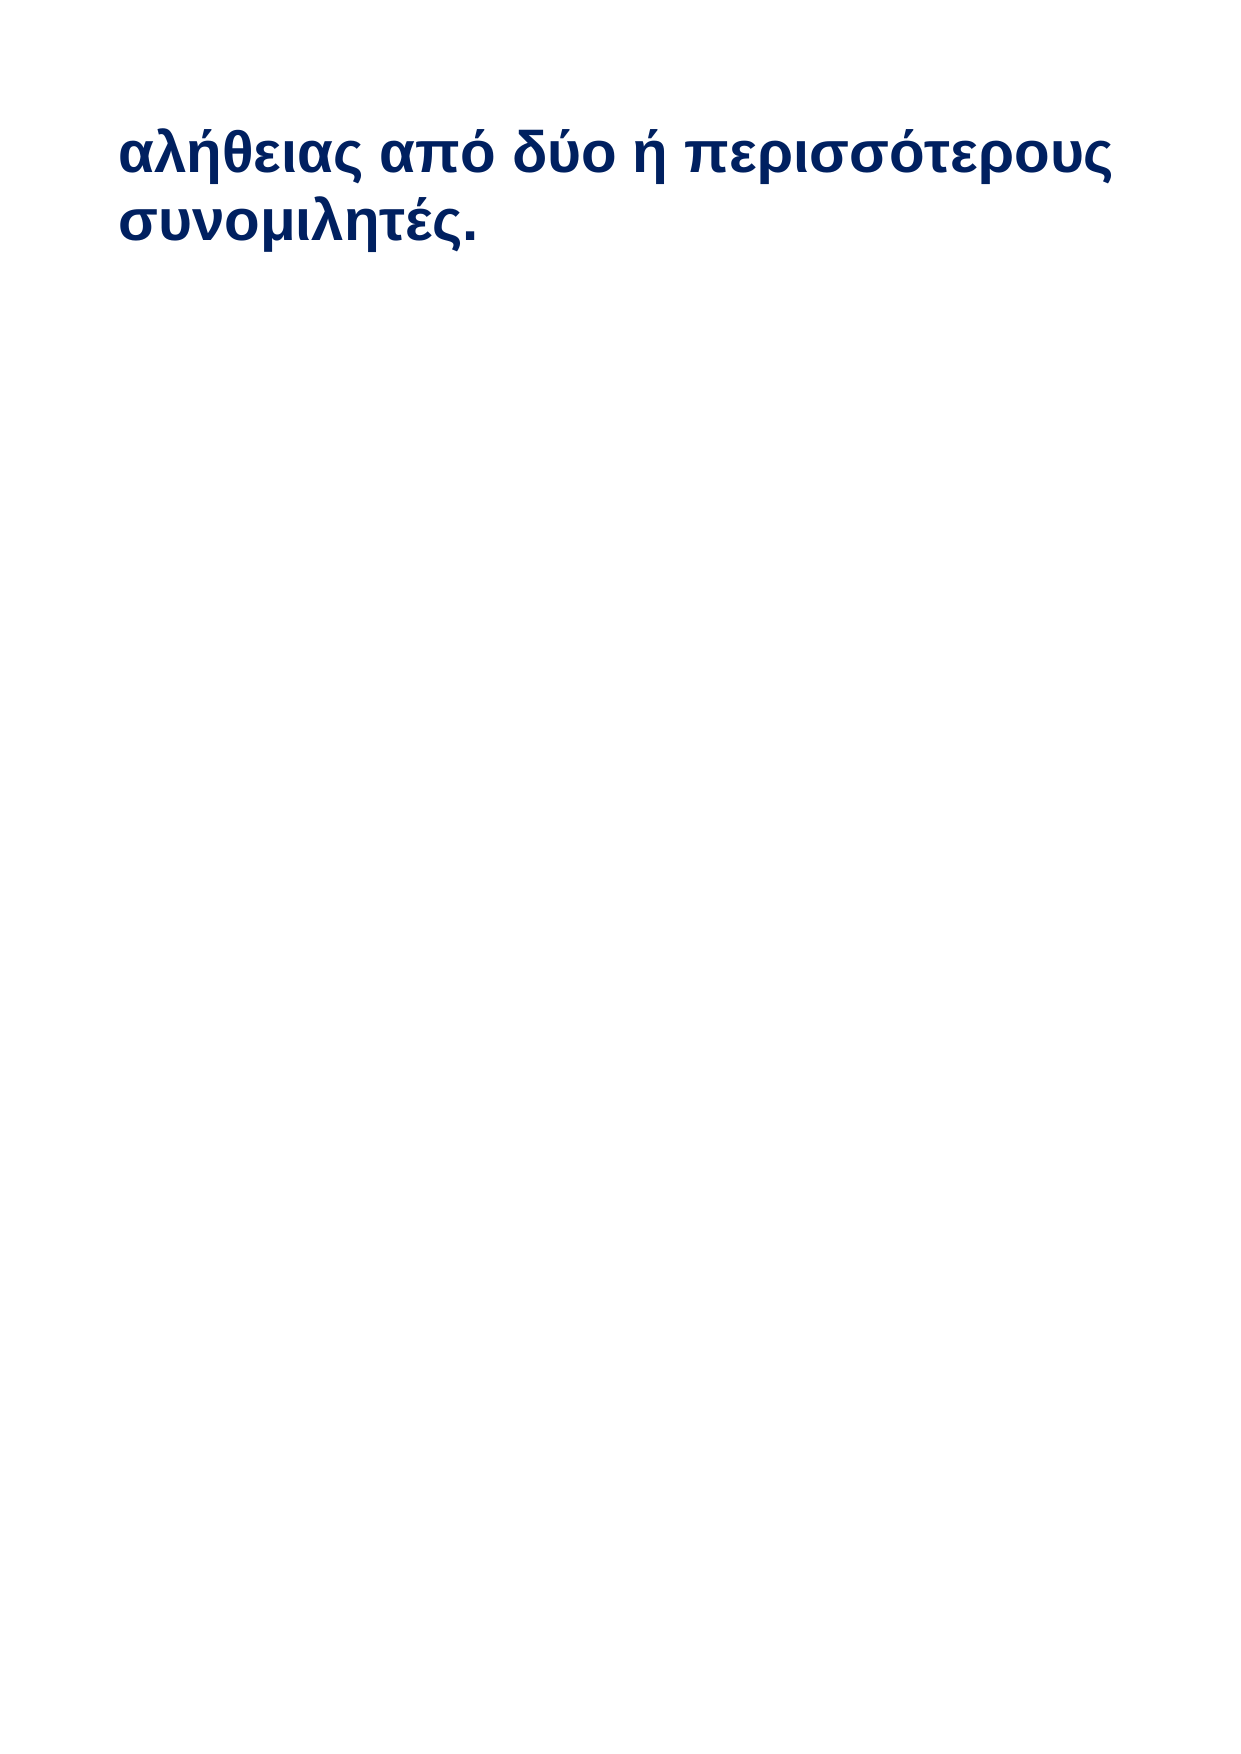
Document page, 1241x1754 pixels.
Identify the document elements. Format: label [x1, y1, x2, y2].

text [118, 118, 1122, 252]
